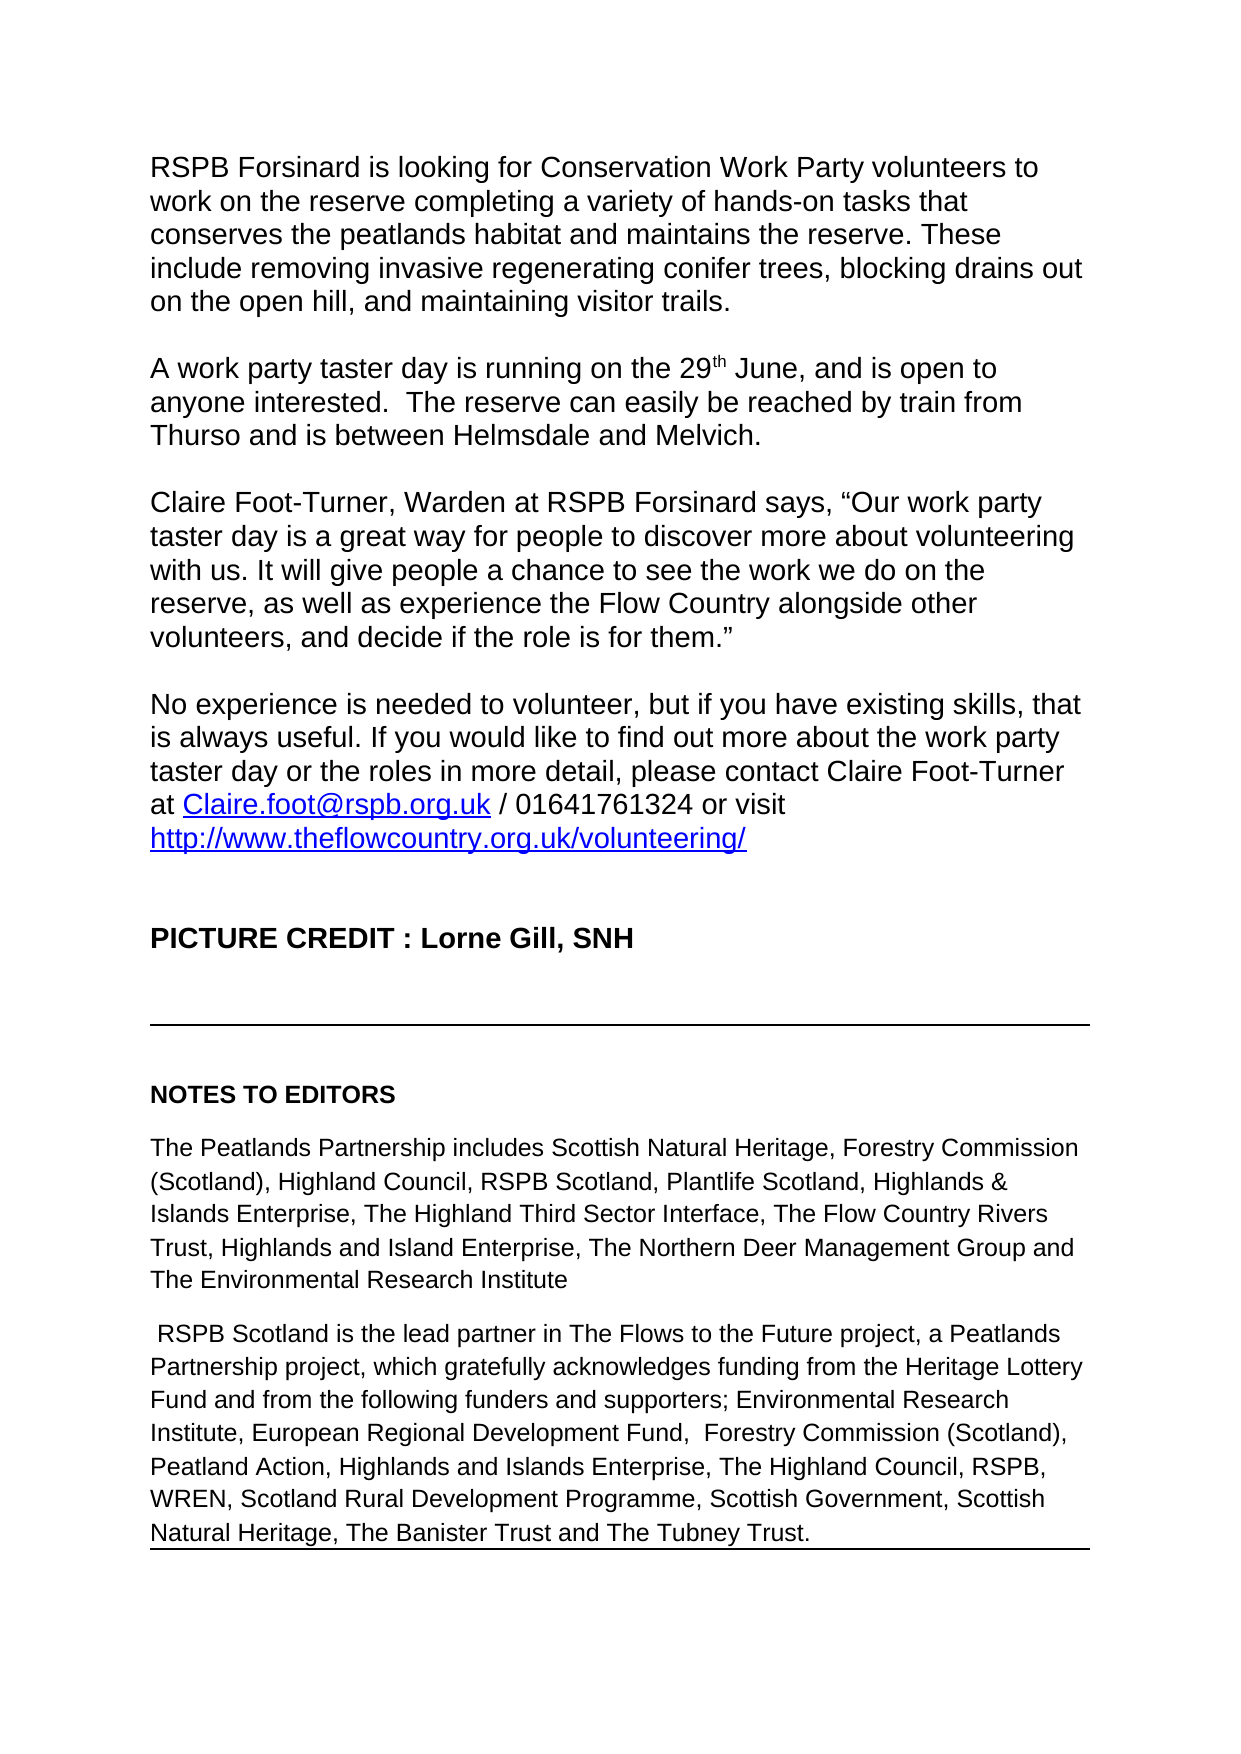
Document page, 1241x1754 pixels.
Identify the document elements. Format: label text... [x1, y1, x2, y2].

text NOTES TO EDITORS [150, 1079, 1090, 1108]
text RSPB Forsinard is looking for Conservation Work Party volunteers to work on the reserve completing a variety of hands-on tasks that conserves the peatlands habitat and maintains the reserve. These include removing invasive regenerating conifer trees, blocking drains out on the open hill, and maintaining visitor trails. [150, 150, 1090, 318]
text PICTURE CREDIT : Lorne Gill, SNH [150, 921, 1090, 955]
text No experience is needed to volunteer, but if you have existing skills, that is always useful. If you would like to find out more about the work party taster day or the roles in more detail, please contact Claire Foot-Turner at Claire.foot@rspb.org.uk / 01641761324 or visit http://www.theflowcountry.org.uk/volunteering/ [150, 687, 1090, 854]
text RSPB Scotland is the lead partner in The Flows to the Future project, a Peatlands Partnership project, which gratefully acknowledges funding from the Heritage Lottery Fund and from the following funders and supporters; Environmental Research Institute, European Regional Development Fund, Forestry Commission (Scotland), Peatland Action, Highlands and Islands Enterprise, The Highland Council, RSPB, WREN, Scotland Rural Development Programme, Scottish Government, Scottish Natural Heritage, The Banister Trust and The Tubney Trust. [150, 1319, 1090, 1548]
text The Peatlands Partnership includes Scottish Natural Heritage, Forestry Commission (Scotland), Highland Council, RSPB Scotland, Plantlife Scotland, Highlands & Islands Enterprise, The Highland Third Sector Interface, The Flow Country Rivers Trust, Highlands and Island Enterprise, The Northern Deer Management Group and The Environmental Research Institute [150, 1133, 1090, 1294]
text A work party taster day is running on the 29th June, and is open to anyone interested. The reserve can easily be reached by train from Thurso and is between Helmsdale and Melvich. [150, 351, 1090, 452]
text Claire Foot-Turner, Warden at RSPB Forsinard says, “Our work party taster day is a great way for people to discover more about volunteering with us. It will give people a chance to see the work we do on the reserve, as well as experience the Flow Country alongside other volunteers, and decide if the role is for them.” [150, 485, 1090, 653]
